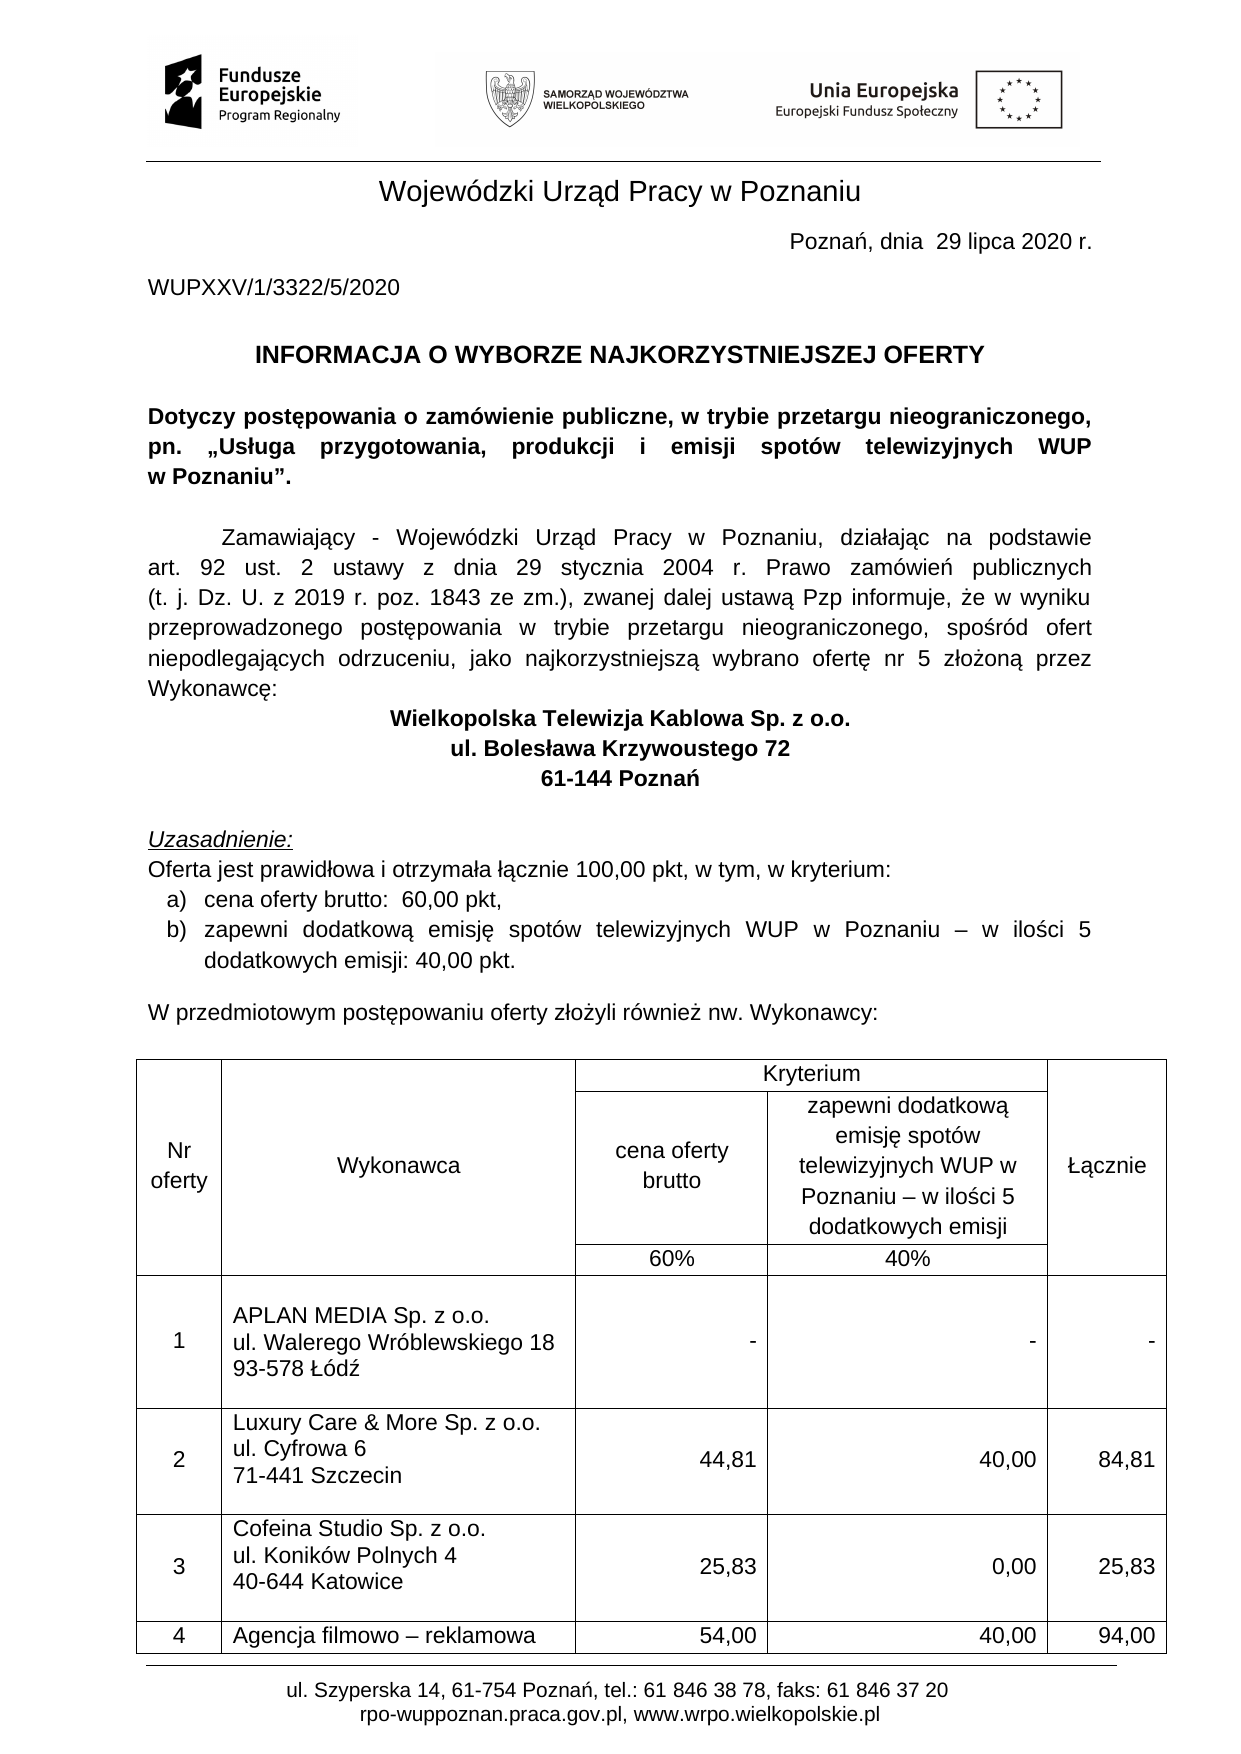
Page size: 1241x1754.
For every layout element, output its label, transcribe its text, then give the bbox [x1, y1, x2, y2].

table_cell 25,83 [1048, 1515, 1166, 1621]
text Zamawiający - Wojewódzki Urząd Pracy w Poznaniu, działając na podstawie art. 92 ust. 2 ustawy z dnia 29 stycznia 2004 r. Prawo zamówień publicznych (t. j. Dz. U. z 2019 r. poz. 1843 ze zm.), zwanej dalej ustawą Pzp informuje, że w wyniku przeprowadzonego postępowania w trybie przetargu nieograniczonego, spośród ofert niepodlegających odrzuceniu, jako najkorzystniejszą wybrano ofertę nr 5 złożoną przez Wykonawcę: [148, 524, 1092, 701]
table_cell APLAN MEDIA Sp. z o.o. ul. Walerego Wróblewskiego 18 93-578 Łódź [222, 1276, 575, 1408]
table_cell - [576, 1276, 767, 1408]
table_header Nr oferty [137, 1060, 221, 1275]
table_cell 60% [576, 1245, 767, 1275]
list cena oferty brutto: 60,00 pkt, [166, 886, 1092, 913]
text W przedmiotowym postępowaniu oferty złożyli również nw. Wykonawcy: [148, 999, 1092, 1025]
table_header Łącznie [1048, 1060, 1166, 1275]
text Uzasadnienie: [148, 826, 1092, 852]
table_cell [222, 1622, 575, 1652]
text Dotyczy postępowania o zamówienie publiczne, w trybie przetargu nieograniczonego, pn. „Usługa przygotowania, produkcji i emisji spotów telewizyjnych WUP w Poznaniu”. [148, 403, 1092, 490]
table_cell 40,00 [768, 1409, 1047, 1514]
table_cell 44,81 [576, 1409, 767, 1514]
table_cell cena oferty brutto [576, 1092, 767, 1243]
subtitle Poznań, dnia 29 lipca 2020 r. [148, 228, 1092, 255]
text Oferta jest prawidłowa i otrzymała łącznie 100,00 pkt, w tym, w kryterium: [148, 856, 1092, 882]
table_cell 40% [768, 1245, 1047, 1275]
text 61-144 Poznań [148, 765, 1092, 792]
table_cell - [1048, 1276, 1166, 1408]
picture [147, 35, 358, 147]
text ul. Bolesława Krzywoustego 72 [148, 735, 1092, 762]
table_cell zapewni dodatkową emisję spotów telewizyjnych WUP w Poznaniu – w ilości 5 dodatkowych emisji [768, 1092, 1047, 1243]
table_cell 54,00 [576, 1622, 767, 1652]
table_cell 40,00 [768, 1622, 1047, 1652]
table_cell 25,83 [576, 1515, 767, 1621]
table_cell Cofeina Studio Sp. z o.o. ul. Koników Polnych 4 40-644 Katowice [222, 1515, 575, 1621]
text Wielkopolska Telewizja Kablowa Sp. z o.o. [148, 705, 1092, 731]
text INFORMACJA O WYBORZE NAJKORZYSTNIEJSZEJ OFERTY [148, 340, 1092, 368]
table_cell 3 [137, 1515, 221, 1621]
subtitle WUPXXV/1/3322/5/2020 [148, 274, 1092, 300]
table_cell 4 [137, 1622, 221, 1652]
table_cell 84,81 [1048, 1409, 1166, 1514]
table_cell Luxury Care & More Sp. z o.o. ul. Cyfrowa 6 71-441 Szczecin [222, 1409, 575, 1514]
table_cell 1 [137, 1276, 221, 1408]
picture [434, 52, 1081, 147]
table_cell 2 [137, 1409, 221, 1514]
table_cell 0,00 [768, 1515, 1047, 1621]
list zapewni dodatkową emisję spotów telewizyjnych WUP w Poznaniu – w ilości 5 dodatkowych emisji: 40,00 pkt. [166, 916, 1092, 973]
table_header Wykonawca [222, 1060, 575, 1275]
table_cell - [768, 1276, 1047, 1408]
table_header Kryterium [576, 1060, 1047, 1091]
table_cell 94,00 [1048, 1622, 1166, 1652]
